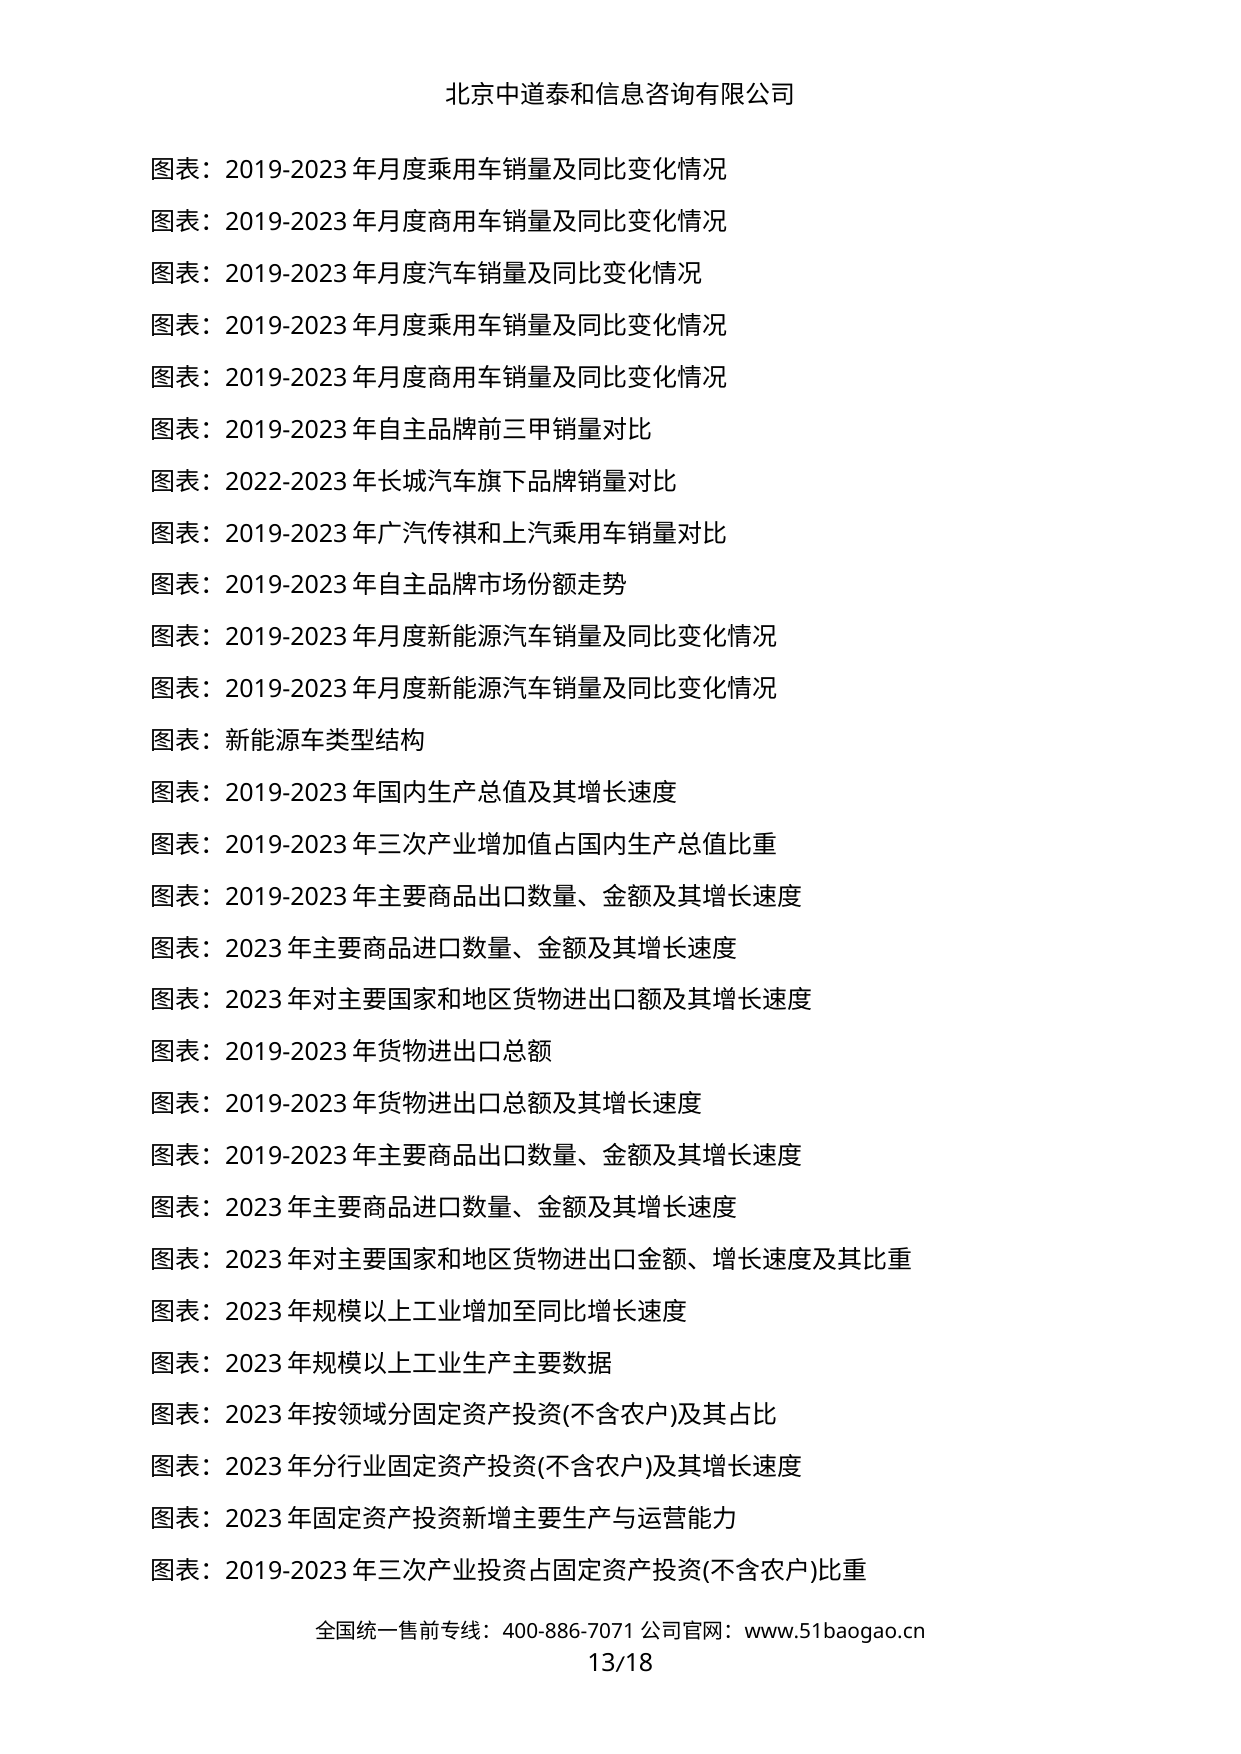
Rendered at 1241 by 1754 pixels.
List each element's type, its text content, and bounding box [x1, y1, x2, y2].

text 图表：2019-2023年月度商用车销量及同比变化情况 [150, 202, 1090, 238]
text 图表：2019-2023年月度新能源汽车销量及同比变化情况 [150, 669, 1090, 705]
text 图表：2019-2023年月度商用车销量及同比变化情况 [150, 357, 1090, 394]
text 图表：2023年对主要国家和地区货物进出口额及其增长速度 [150, 980, 1090, 1016]
text 图表：2019-2023年主要商品出口数量、金额及其增长速度 [150, 1136, 1090, 1172]
text 图表：2019-2023年月度乘用车销量及同比变化情况 [150, 150, 1090, 186]
text 图表：2019-2023年国内生产总值及其增长速度 [150, 772, 1090, 809]
text 图表：2019-2023年自主品牌市场份额走势 [150, 565, 1090, 601]
text 图表：2023年规模以上工业生产主要数据 [150, 1343, 1090, 1379]
text 图表：2019-2023年月度乘用车销量及同比变化情况 [150, 306, 1090, 342]
text 图表：2019-2023年三次产业投资占固定资产投资(不含农户)比重 [150, 1551, 1090, 1587]
text 图表：2019-2023年自主品牌前三甲销量对比 [150, 409, 1090, 446]
text 图表：2019-2023年货物进出口总额 [150, 1032, 1090, 1068]
text 图表：2019-2023年月度汽车销量及同比变化情况 [150, 254, 1090, 290]
text 图表：2023年规模以上工业增加至同比增长速度 [150, 1291, 1090, 1327]
text 图表：2019-2023年主要商品出口数量、金额及其增长速度 [150, 876, 1090, 912]
text 图表：2019-2023年月度新能源汽车销量及同比变化情况 [150, 617, 1090, 653]
text 图表：2023年固定资产投资新增主要生产与运营能力 [150, 1499, 1090, 1535]
text 图表：2022-2023年长城汽车旗下品牌销量对比 [150, 461, 1090, 497]
text 图表：2023年分行业固定资产投资(不含农户)及其增长速度 [150, 1447, 1090, 1483]
text 图表：2023年对主要国家和地区货物进出口金额、增长速度及其比重 [150, 1239, 1090, 1276]
text 图表：2019-2023年三次产业增加值占国内生产总值比重 [150, 824, 1090, 861]
text 图表：新能源车类型结构 [150, 721, 1090, 757]
text 图表：2019-2023年广汽传祺和上汽乘用车销量对比 [150, 513, 1090, 549]
text 图表：2023年主要商品进口数量、金额及其增长速度 [150, 1187, 1090, 1224]
text 图表：2023年按领域分固定资产投资(不含农户)及其占比 [150, 1395, 1090, 1431]
text 图表：2023年主要商品进口数量、金额及其增长速度 [150, 928, 1090, 964]
text 图表：2019-2023年货物进出口总额及其增长速度 [150, 1084, 1090, 1120]
